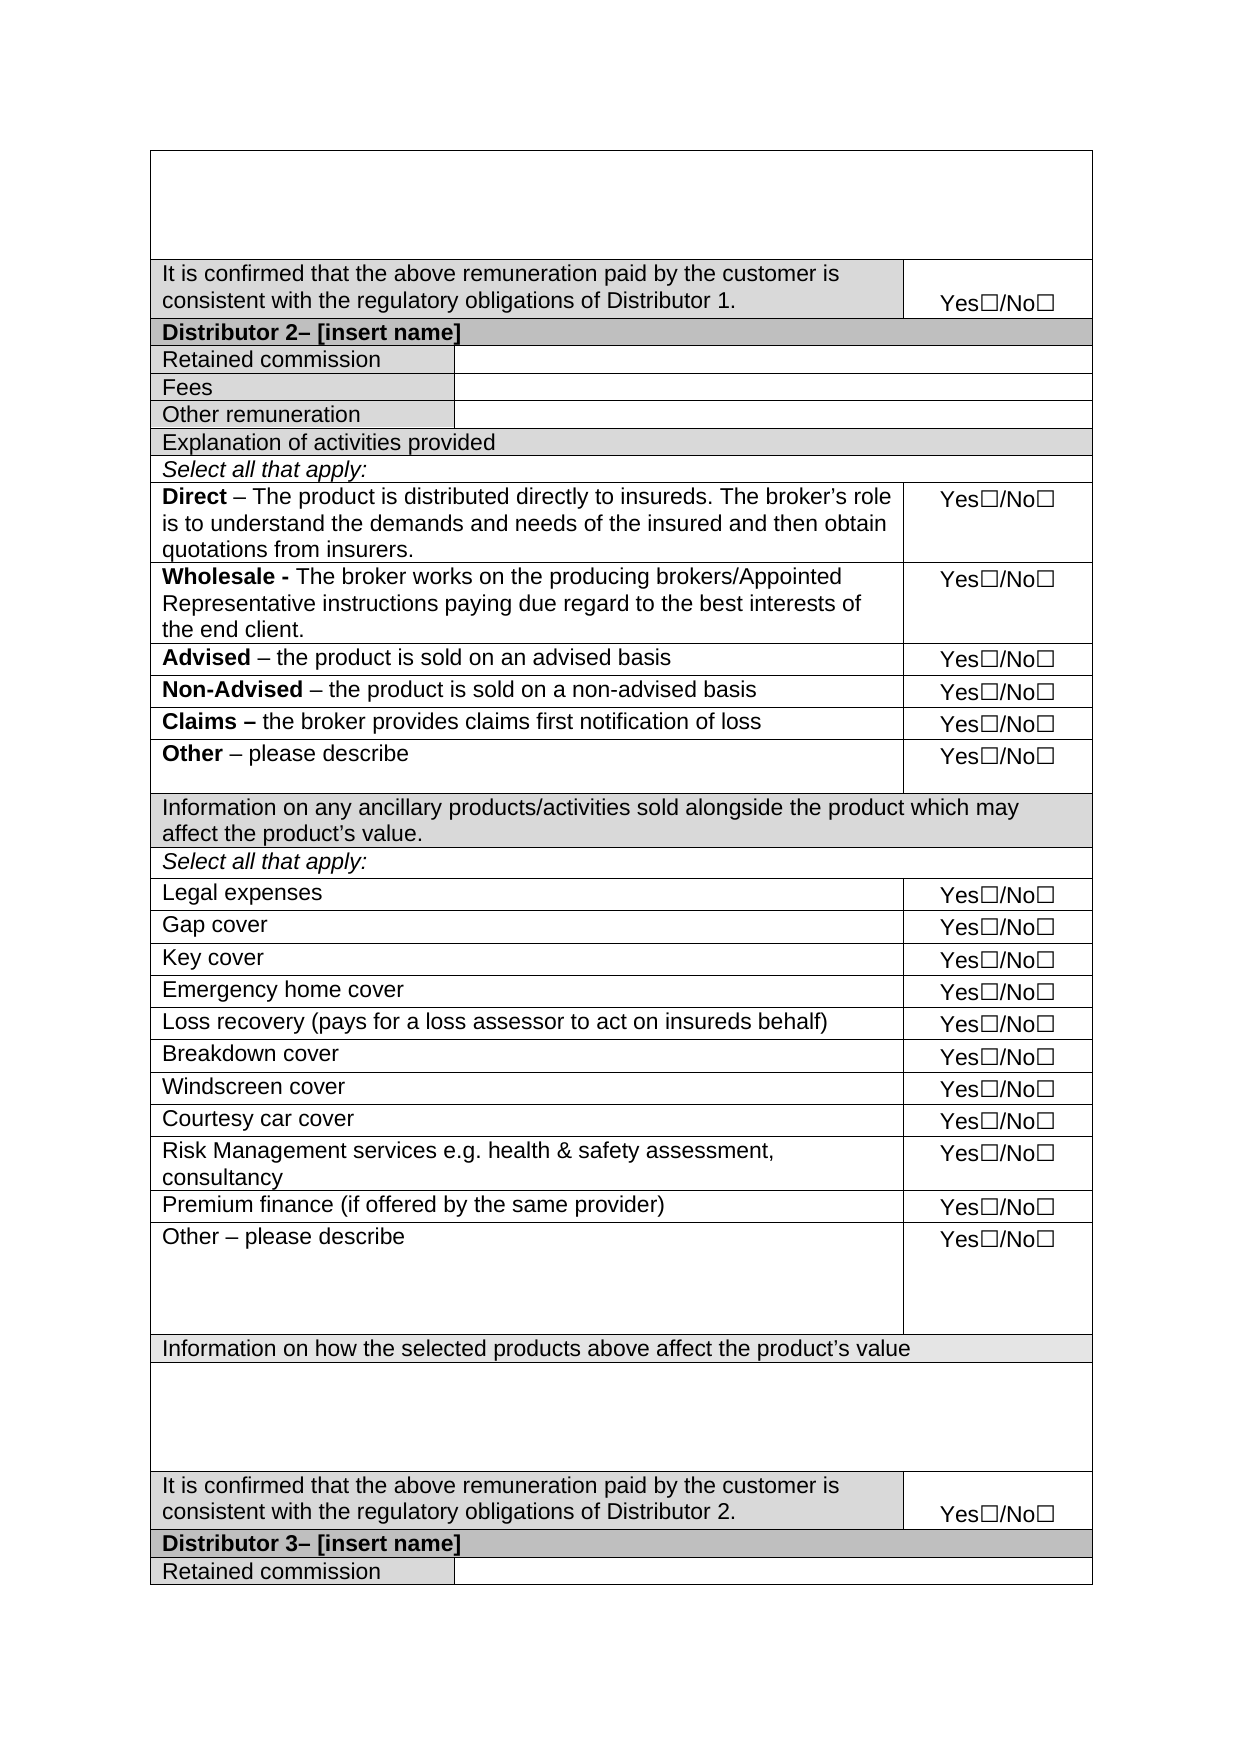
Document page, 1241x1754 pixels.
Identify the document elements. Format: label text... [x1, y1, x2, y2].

table_cell Yes/No [904, 911, 1092, 942]
table_cell Other remuneration [151, 401, 454, 427]
table_cell Distributor 3– [insert name] [151, 1530, 1092, 1557]
table_cell Yes/No [904, 1191, 1092, 1222]
table_cell Other – please describe [151, 740, 903, 793]
table_cell Loss recovery (pays for a loss assessor to act on insureds behalf) [151, 1008, 903, 1039]
table_cell Windscreen cover [151, 1073, 903, 1104]
table_cell Yes/No [904, 1105, 1092, 1136]
table_cell Fees [151, 374, 454, 400]
table_cell Yes/No [904, 708, 1092, 739]
table_cell Courtesy car cover [151, 1105, 903, 1136]
table_cell Yes/No [904, 676, 1092, 707]
table_cell Information on any ancillary products/activities sold alongside the product which may affect the product’s value. [151, 794, 1092, 847]
table_cell [455, 346, 1092, 373]
table_cell Yes/No [904, 644, 1092, 675]
table_cell Yes/No [904, 944, 1092, 975]
table_cell [151, 151, 1092, 259]
table_cell Claims – the broker provides claims first notification of loss [151, 708, 903, 739]
table_cell [455, 1558, 1092, 1584]
table_cell Emergency home cover [151, 976, 903, 1007]
table_cell Direct – The product is distributed directly to insureds. The broker’s role is to understand the demands and needs of the insured and then obtain quotations from insurers. [151, 483, 903, 562]
table_cell Retained commission [151, 1558, 454, 1584]
table_cell [151, 1363, 1092, 1471]
table_cell [455, 401, 1092, 427]
table_cell Premium finance (if offered by the same provider) [151, 1191, 903, 1222]
table_cell [455, 374, 1092, 400]
table_cell Gap cover [151, 911, 903, 942]
table_cell Retained commission [151, 346, 454, 373]
table_cell Select all that apply: [151, 848, 1092, 878]
table_cell Yes/No [904, 1040, 1092, 1072]
table_cell Yes/No [904, 1137, 1092, 1190]
table_cell Legal expenses [151, 879, 903, 910]
table_cell Other – please describe [151, 1223, 903, 1334]
table_cell Yes/No [904, 563, 1092, 642]
table_cell Non-Advised – the product is sold on a non-advised basis [151, 676, 903, 707]
table_cell Key cover [151, 944, 903, 975]
table_cell Explanation of activities provided [151, 429, 1092, 455]
table_cell It is confirmed that the above remuneration paid by the customer is consistent with the regulatory obligations of Distributor 2. [151, 1472, 903, 1529]
table_cell Yes/No [904, 976, 1092, 1007]
table_cell Select all that apply: [151, 456, 1092, 482]
table_cell Risk Management services e.g. health & safety assessment, consultancy [151, 1137, 903, 1190]
table_cell Distributor 2– [insert name] [151, 319, 1092, 345]
table_cell Yes/No [904, 740, 1092, 793]
table_cell Yes/No [904, 1073, 1092, 1104]
table_cell Information on how the selected products above affect the product’s value [151, 1335, 1092, 1362]
table_cell Wholesale - The broker works on the producing brokers/Appointed Representative instructions paying due regard to the best interests of the end client. [151, 563, 903, 642]
table_cell Yes/No [904, 1008, 1092, 1039]
table_cell Yes/No [904, 879, 1092, 910]
table_cell Yes/No [904, 483, 1092, 562]
table_cell It is confirmed that the above remuneration paid by the customer is consistent with the regulatory obligations of Distributor 1. [151, 260, 903, 318]
table_cell Advised – the product is sold on an advised basis [151, 644, 903, 675]
table_cell Yes/No [904, 1472, 1092, 1529]
table_cell Yes/No [904, 1223, 1092, 1334]
table_cell Breakdown cover [151, 1040, 903, 1072]
table_cell Yes/No [904, 260, 1092, 318]
